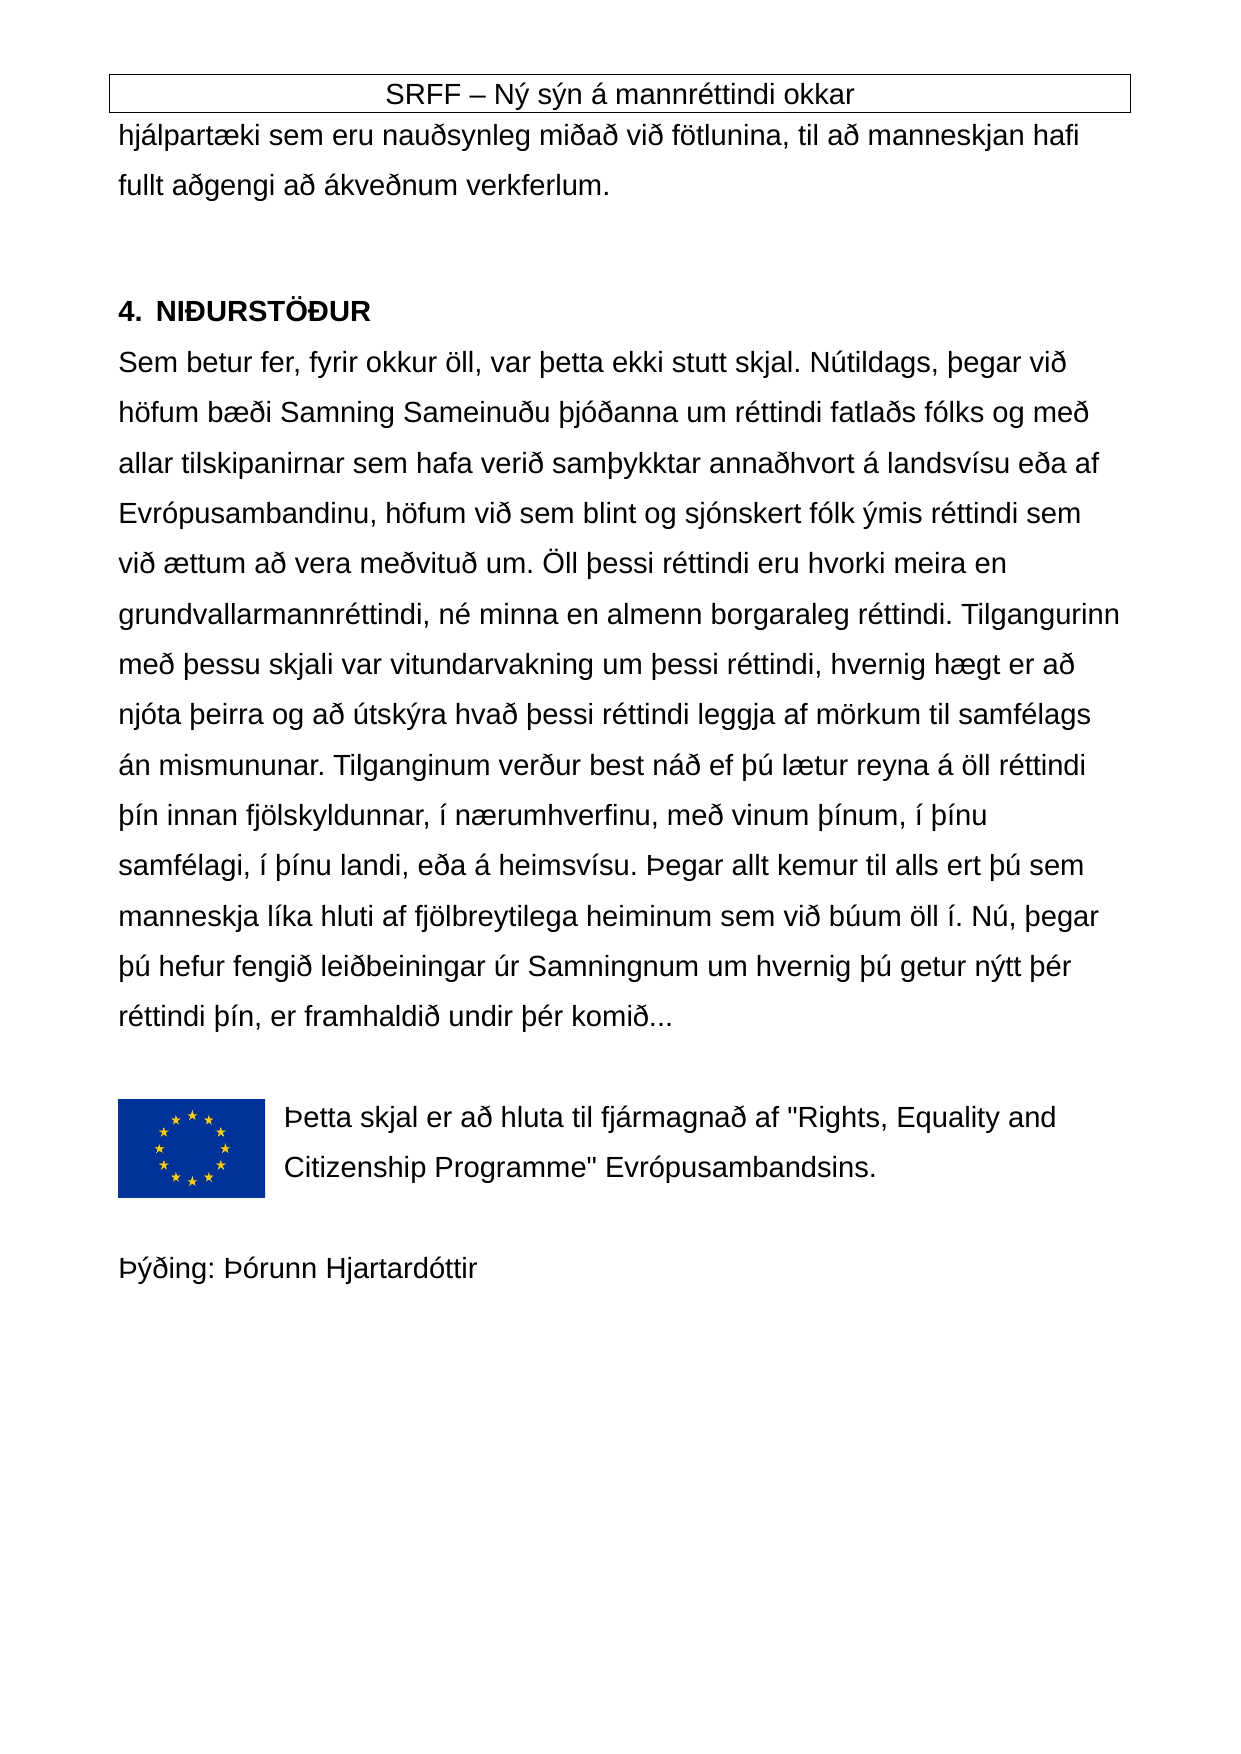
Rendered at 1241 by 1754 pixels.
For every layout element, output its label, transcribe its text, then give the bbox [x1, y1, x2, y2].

subtitle NIÐURSTÖÐUR [118, 294, 1122, 328]
text Sem betur fer, fyrir okkur öll, var þetta ekki stutt skjal. Nútildags, þegar við höfum bæði Samning Sameinuðu þjóðanna um réttindi fatlaðs fólks og með allar tilskipanirnar sem hafa verið samþykktar annaðhvort á landsvísu eða af Evrópusambandinu, höfum við sem blint og sjónskert fólk ýmis réttindi sem við ættum að vera meðvituð um. Öll þessi réttindi eru hvorki meira en grundvallarmannréttindi, né minna en almenn borgaraleg réttindi. Tilgangurinn með þessu skjali var vitundarvakning um þessi réttindi, hvernig hægt er að njóta þeirra og að útskýra hvað þessi réttindi leggja af mörkum til samfélags án mismununar. Tilganginum verður best náð ef þú lætur reyna á öll réttindi þín innan fjölskyldunnar, í nærumhverfinu, með vinum þínum, í þínu samfélagi, í þínu landi, eða á heimsvísu. Þegar allt kemur til alls ert þú sem manneskja líka hluti af fjölbreytilega heiminum sem við búum öll í. Nú, þegar þú hefur fengið leiðbeiningar úr Samningnum um hvernig þú getur nýtt þér réttindi þín, er framhaldið undir þér komið... [118, 345, 1122, 1033]
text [118, 118, 1122, 202]
picture [118, 1099, 265, 1198]
text Þetta skjal er að hluta til fjármagnað af "Rights, Equality and Citizenship Programme" Evrópusambandsins. [265, 1100, 1122, 1184]
text Þýðing: Þórunn Hjartardóttir [118, 1251, 1122, 1284]
